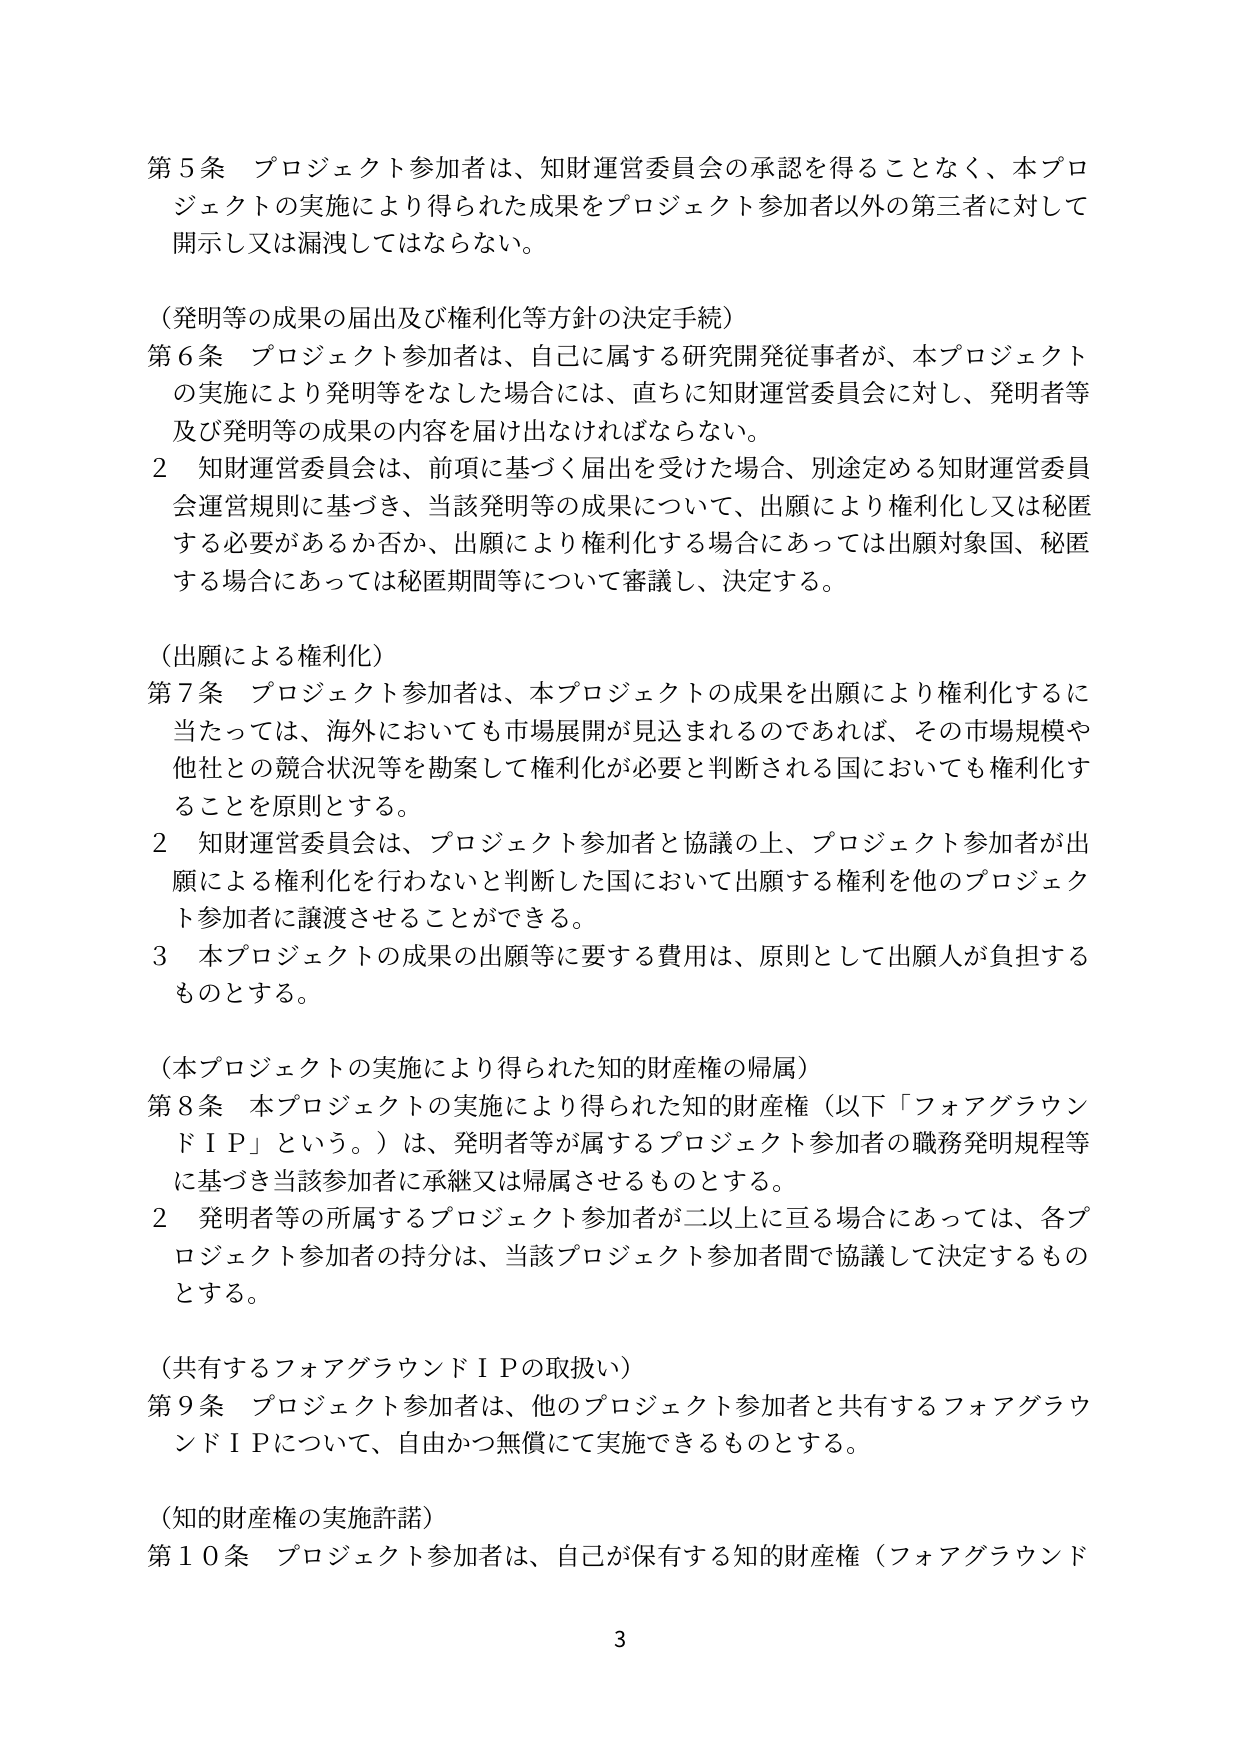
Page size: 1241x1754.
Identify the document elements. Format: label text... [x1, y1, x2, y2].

text ２ 知財運営委員会は、プロジェクト参加者と協議の上、プロジェクト参加者が出願による権利化を行わないと判断した国において出願する権利を他のプロジェクト参加者に譲渡させることができる。 [148, 823, 1092, 935]
text （知的財産権の実施許諾） [148, 1498, 1092, 1535]
text （本プロジェクトの実施により得られた知的財産権の帰属） [148, 1048, 1092, 1085]
text 第５条 プロジェクト参加者は、知財運営委員会の承認を得ることなく、本プロジェクトの実施により得られた成果をプロジェクト参加者以外の第三者に対して開示し又は漏洩してはならない。 [148, 148, 1092, 260]
text （共有するフォアグラウンドＩＰの取扱い） [148, 1348, 1092, 1385]
text ２ 発明者等の所属するプロジェクト参加者が二以上に亘る場合にあっては、各プロジェクト参加者の持分は、当該プロジェクト参加者間で協議して決定するものとする。 [148, 1198, 1092, 1310]
text 第９条 プロジェクト参加者は、他のプロジェクト参加者と共有するフォアグラウンドＩＰについて、自由かつ無償にて実施できるものとする。 [148, 1385, 1092, 1460]
text （出願による権利化） [148, 635, 1092, 673]
text 第７条 プロジェクト参加者は、本プロジェクトの成果を出願により権利化するに当たっては、海外においても市場展開が見込まれるのであれば、その市場規模や他社との競合状況等を勘案して権利化が必要と判断される国においても権利化することを原則とする。 [148, 673, 1092, 823]
text （発明等の成果の届出及び権利化等方針の決定手続） [148, 298, 1092, 335]
text ２ 知財運営委員会は、前項に基づく届出を受けた場合、別途定める知財運営委員会運営規則に基づき、当該発明等の成果について、出願により権利化し又は秘匿する必要があるか否か、出願により権利化する場合にあっては出願対象国、秘匿する場合にあっては秘匿期間等について審議し、決定する。 [148, 448, 1092, 598]
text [148, 1535, 1092, 1573]
text 第８条 本プロジェクトの実施により得られた知的財産権（以下「フォアグラウンドＩＰ」という。）は、発明者等が属するプロジェクト参加者の職務発明規程等に基づき当該参加者に承継又は帰属させるものとする。 [148, 1085, 1092, 1198]
text 第６条 プロジェクト参加者は、自己に属する研究開発従事者が、本プロジェクトの実施により発明等をなした場合には、直ちに知財運営委員会に対し、発明者等及び発明等の成果の内容を届け出なければならない。 [148, 335, 1092, 448]
text ３ 本プロジェクトの成果の出願等に要する費用は、原則として出願人が負担するものとする。 [148, 935, 1092, 1010]
